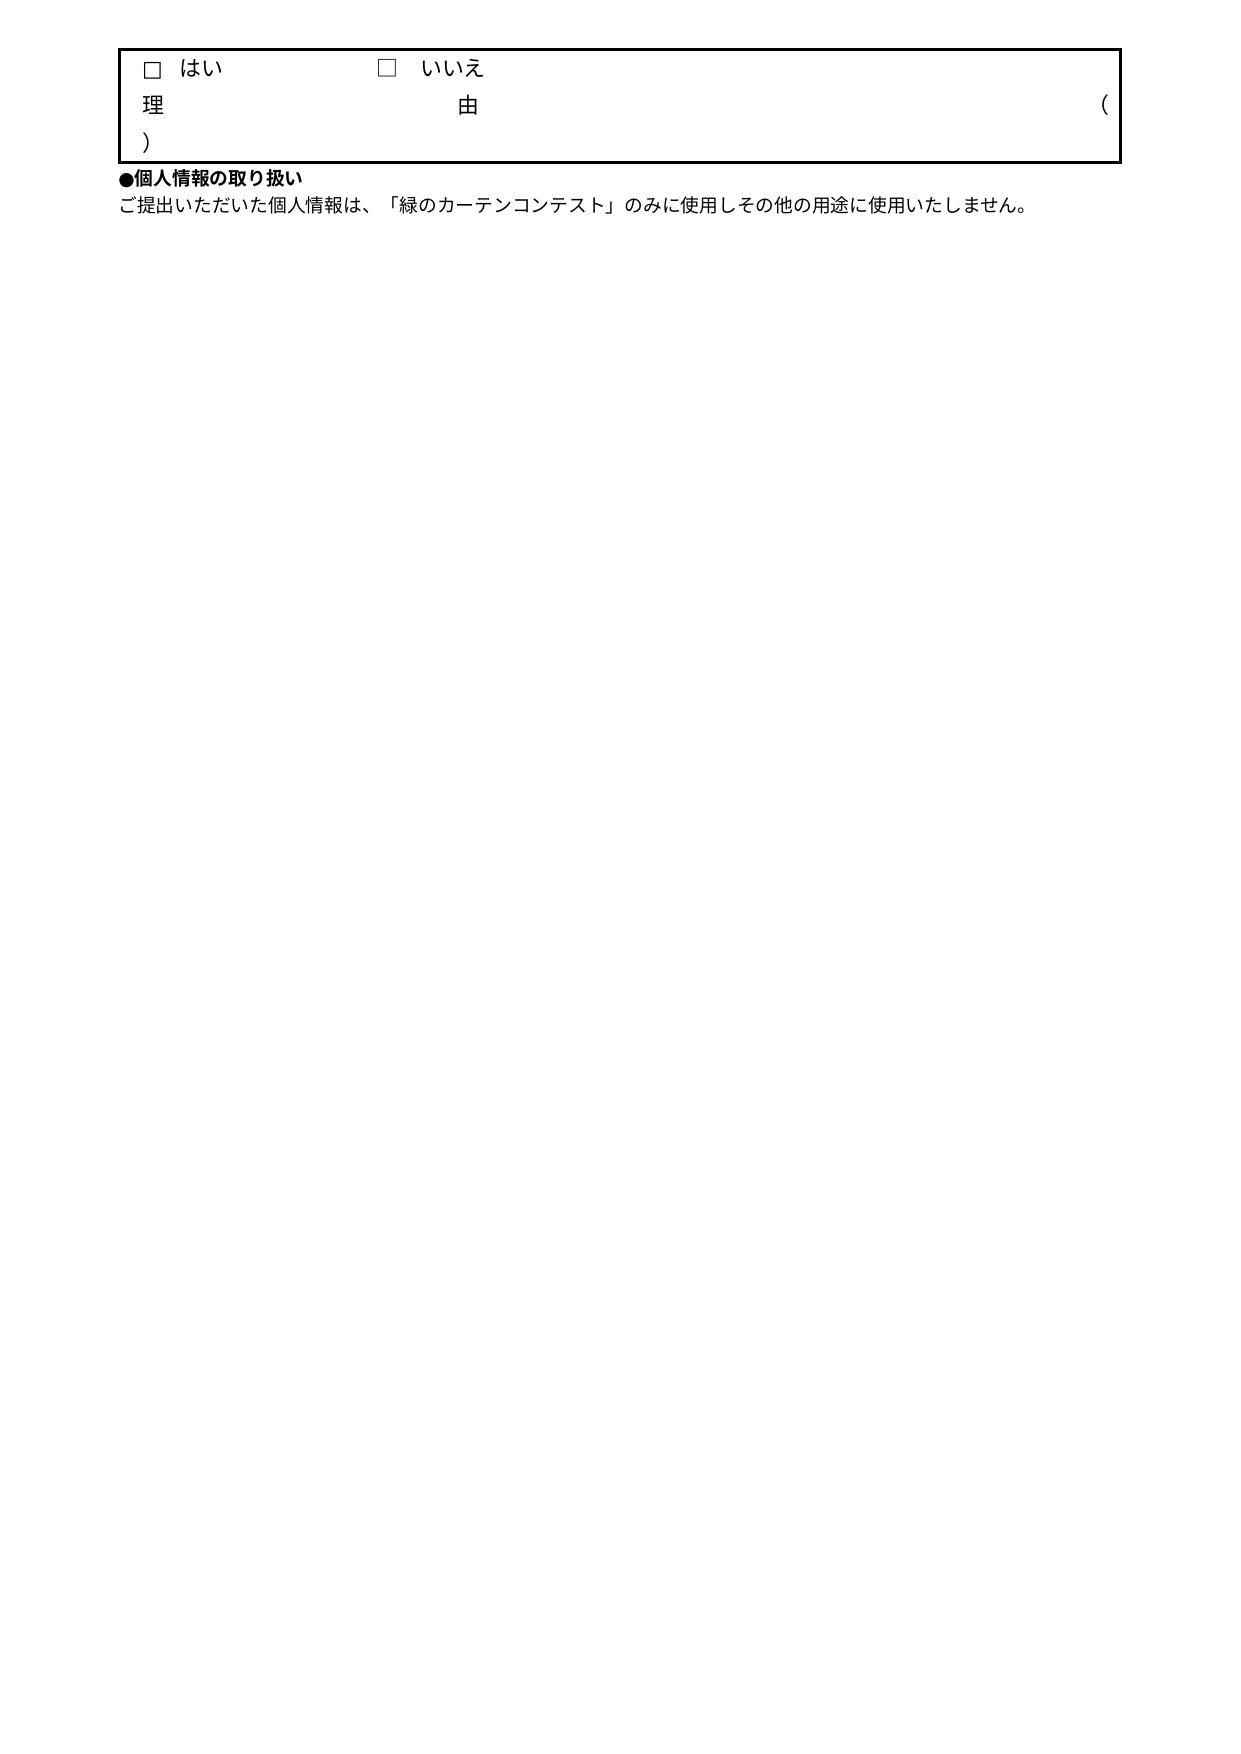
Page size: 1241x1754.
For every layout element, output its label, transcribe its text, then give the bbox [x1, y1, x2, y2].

text ●個人情報の取り扱い [118, 164, 1122, 191]
text ご提出いただいた個人情報は、「緑のカーテンコンテスト」のみに使用しその他の用途に使用いたしません。 [118, 191, 1122, 218]
table_cell はい □ いいえ 理由 （ ） [121, 51, 1119, 161]
